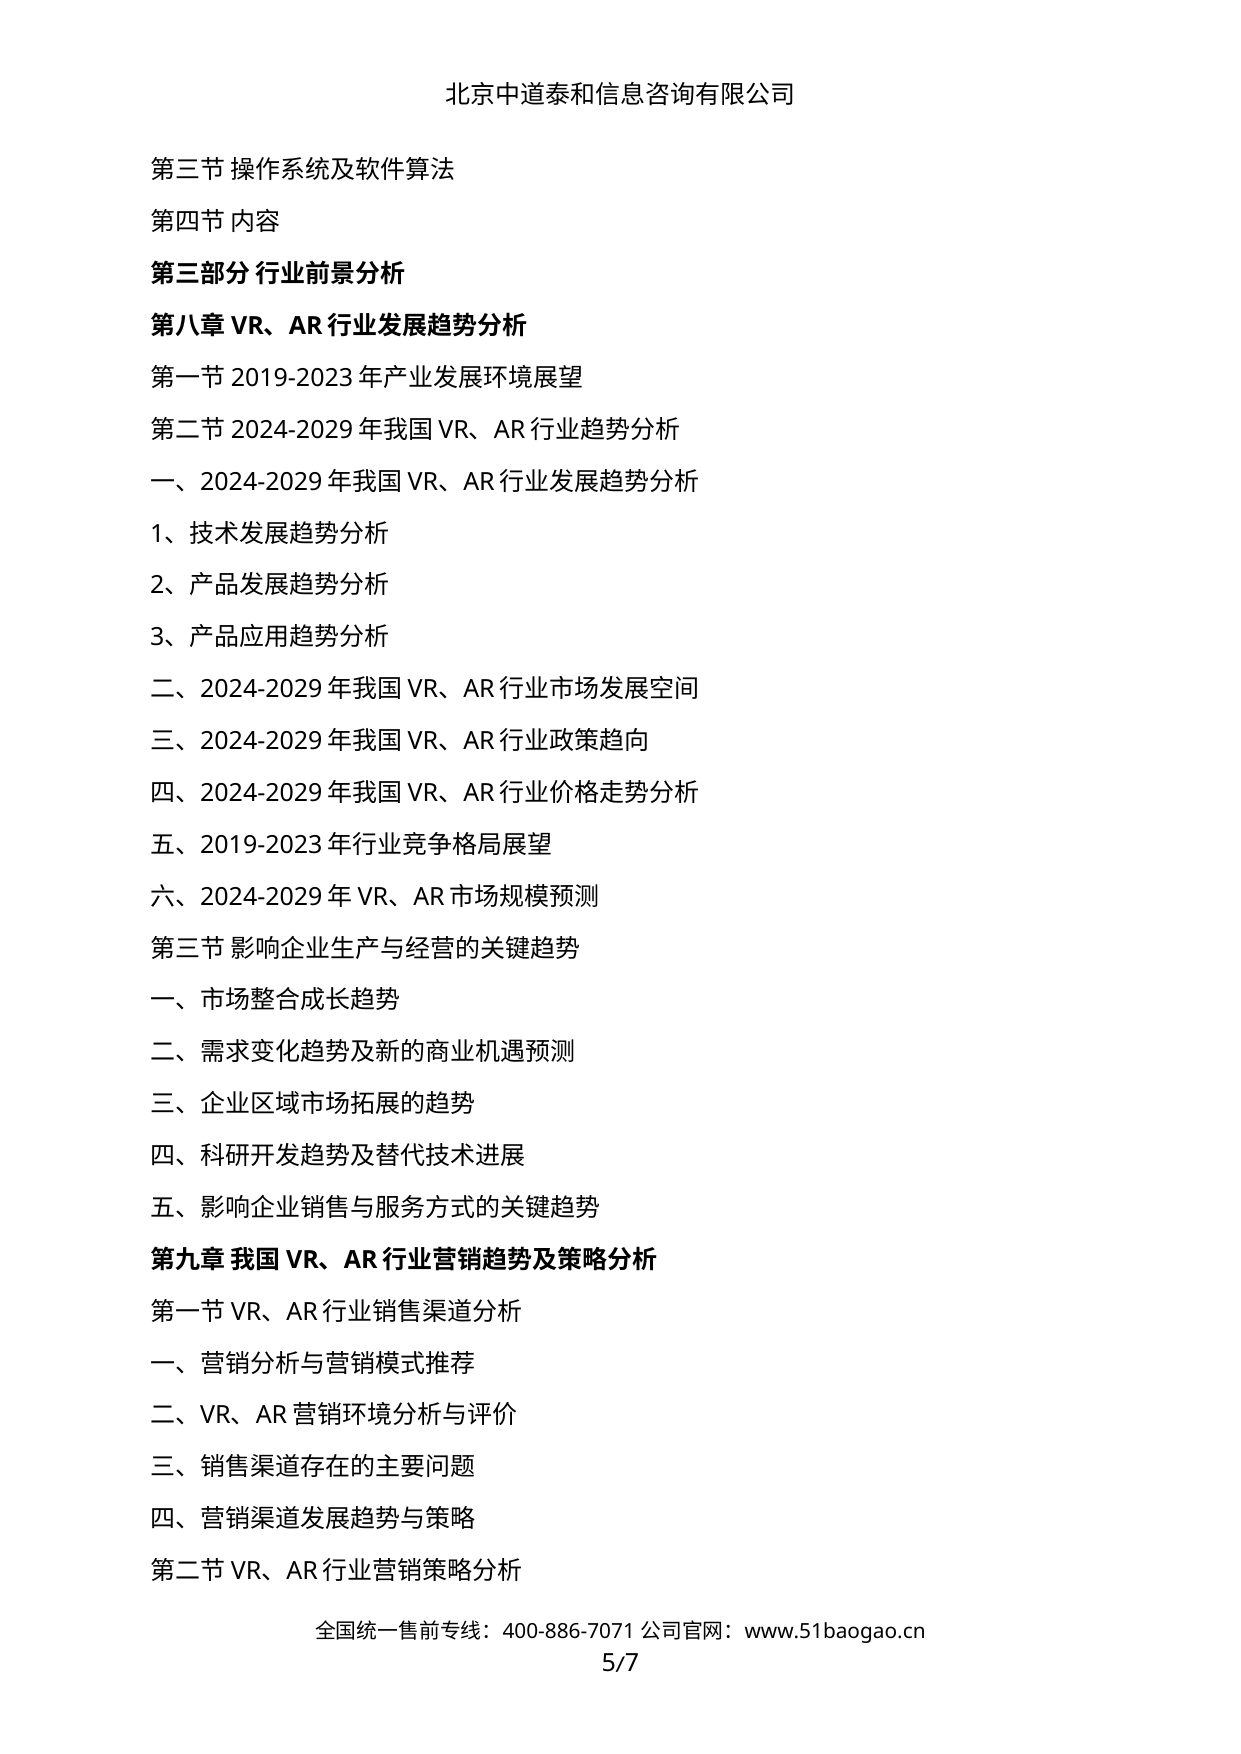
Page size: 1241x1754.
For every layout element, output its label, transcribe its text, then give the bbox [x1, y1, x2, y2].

text 第二节 VR、AR行业营销策略分析 [150, 1551, 1090, 1587]
text 一、营销分析与营销模式推荐 [150, 1343, 1090, 1379]
text 五、2019-2023年行业竞争格局展望 [150, 824, 1090, 861]
text 二、需求变化趋势及新的商业机遇预测 [150, 1032, 1090, 1068]
text 第四节 内容 [150, 202, 1090, 238]
text 三、企业区域市场拓展的趋势 [150, 1084, 1090, 1120]
text 第三部分 行业前景分析 [150, 254, 1090, 290]
text 四、营销渠道发展趋势与策略 [150, 1499, 1090, 1535]
text 一、市场整合成长趋势 [150, 980, 1090, 1016]
text 1、技术发展趋势分析 [150, 513, 1090, 549]
text 第三节 操作系统及软件算法 [150, 150, 1090, 186]
text 四、科研开发趋势及替代技术进展 [150, 1136, 1090, 1172]
text 三、2024-2029年我国VR、AR行业政策趋向 [150, 721, 1090, 757]
text 第三节 影响企业生产与经营的关键趋势 [150, 928, 1090, 964]
text 一、2024-2029年我国VR、AR行业发展趋势分析 [150, 461, 1090, 497]
text 三、销售渠道存在的主要问题 [150, 1447, 1090, 1483]
text 二、2024-2029年我国VR、AR行业市场发展空间 [150, 669, 1090, 705]
text 第一节 2019-2023年产业发展环境展望 [150, 357, 1090, 394]
text 五、影响企业销售与服务方式的关键趋势 [150, 1187, 1090, 1224]
text 六、2024-2029年VR、AR市场规模预测 [150, 876, 1090, 912]
text 第八章 VR、AR行业发展趋势分析 [150, 306, 1090, 342]
text 3、产品应用趋势分析 [150, 617, 1090, 653]
text 第一节 VR、AR行业销售渠道分析 [150, 1291, 1090, 1327]
text 2、产品发展趋势分析 [150, 565, 1090, 601]
text 二、VR、AR营销环境分析与评价 [150, 1395, 1090, 1431]
text 四、2024-2029年我国VR、AR行业价格走势分析 [150, 772, 1090, 809]
text 第二节 2024-2029年我国VR、AR行业趋势分析 [150, 409, 1090, 446]
text 第九章 我国VR、AR行业营销趋势及策略分析 [150, 1239, 1090, 1276]
